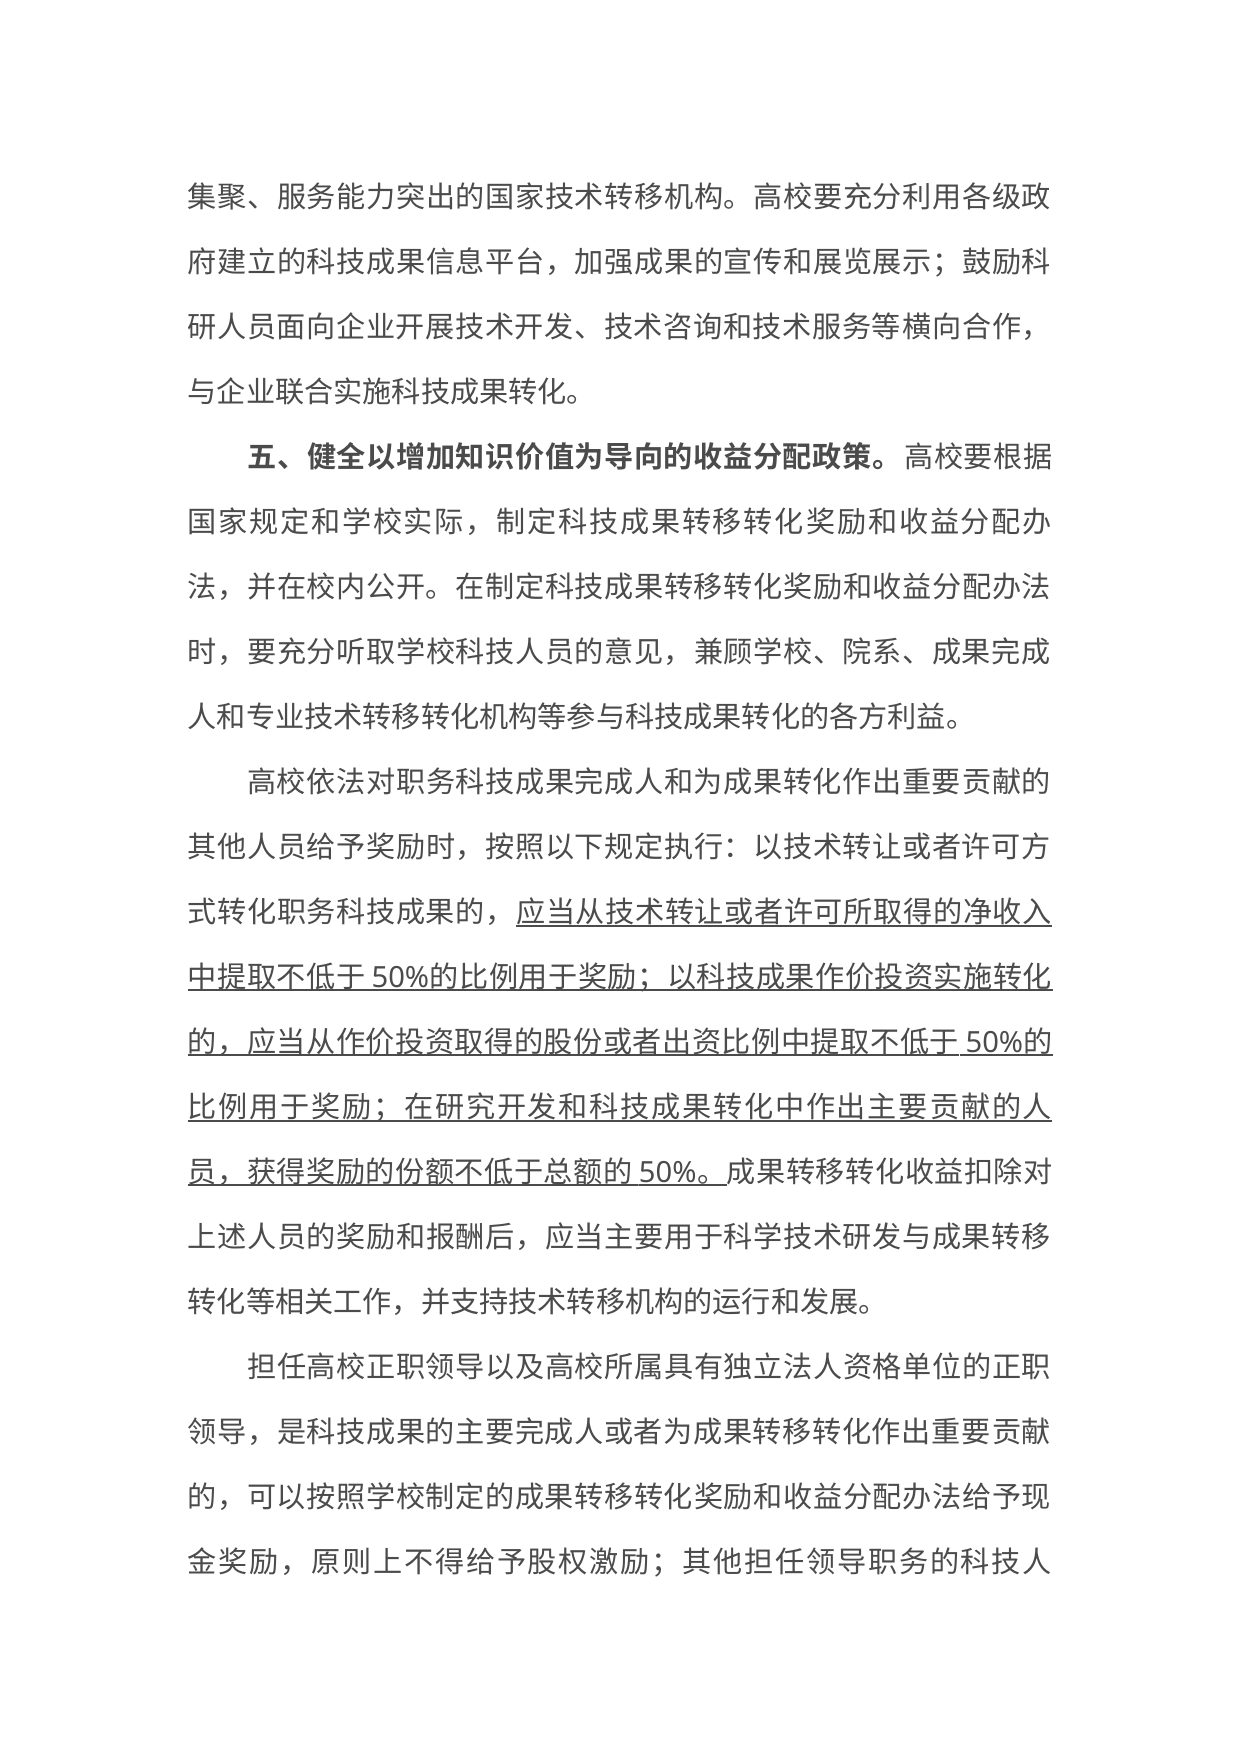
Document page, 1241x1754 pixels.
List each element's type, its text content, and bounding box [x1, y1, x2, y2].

text 高校依法对职务科技成果完成人和为成果转化作出重要贡献的其他人员给予奖励时，按照以下规定执行：以技术转让或者许可方式转化职务科技成果的，应当从技术转让或者许可所取得的净收入中提取不低于50%的比例用于奖励；以科技成果作价投资实施转化的，应当从作价投资取得的股份或者出资比例中提取不低于50%的比例用于奖励；在研究开发和科技成果转化中作出主要贡献的人员，获得奖励的份额不低于总额的50%。成果转移转化收益扣除对上述人员的奖励和报酬后，应当主要用于科学技术研发与成果转移转化等相关工作，并支持技术转移机构的运行和发展。 [187, 1121, 1053, 1184]
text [187, 1332, 1053, 1592]
text 高校依法对职务科技成果完成人和为成果转化作出重要贡献的其他人员给予奖励时，按照以下规定执行：以技术转让或者许可方式转化职务科技成果的，应当从技术转让或者许可所取得的净收入中提取不低于50%的比例用于奖励；以科技成果作价投资实施转化的，应当从作价投资取得的股份或者出资比例中提取不低于50%的比例用于奖励；在研究开发和科技成果转化中作出主要贡献的人员，获得奖励的份额不低于总额的50%。成果转移转化收益扣除对上述人员的奖励和报酬后，应当主要用于科学技术研发与成果转移转化等相关工作，并支持技术转移机构的运行和发展。 [187, 990, 1053, 1054]
text 高校依法对职务科技成果完成人和为成果转化作出重要贡献的其他人员给予奖励时，按照以下规定执行：以技术转让或者许可方式转化职务科技成果的，应当从技术转让或者许可所取得的净收入中提取不低于50%的比例用于奖励；以科技成果作价投资实施转化的，应当从作价投资取得的股份或者出资比例中提取不低于50%的比例用于奖励；在研究开发和科技成果转化中作出主要贡献的人员，获得奖励的份额不低于总额的50%。成果转移转化收益扣除对上述人员的奖励和报酬后，应当主要用于科学技术研发与成果转移转化等相关工作，并支持技术转移机构的运行和发展。 [187, 1185, 1053, 1332]
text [187, 162, 1053, 422]
text 高校依法对职务科技成果完成人和为成果转化作出重要贡献的其他人员给予奖励时，按照以下规定执行：以技术转让或者许可方式转化职务科技成果的，应当从技术转让或者许可所取得的净收入中提取不低于50%的比例用于奖励；以科技成果作价投资实施转化的，应当从作价投资取得的股份或者出资比例中提取不低于50%的比例用于奖励；在研究开发和科技成果转化中作出主要贡献的人员，获得奖励的份额不低于总额的50%。成果转移转化收益扣除对上述人员的奖励和报酬后，应当主要用于科学技术研发与成果转移转化等相关工作，并支持技术转移机构的运行和发展。 [187, 1055, 1053, 1120]
text 高校依法对职务科技成果完成人和为成果转化作出重要贡献的其他人员给予奖励时，按照以下规定执行：以技术转让或者许可方式转化职务科技成果的，应当从技术转让或者许可所取得的净收入中提取不低于50%的比例用于奖励；以科技成果作价投资实施转化的，应当从作价投资取得的股份或者出资比例中提取不低于50%的比例用于奖励；在研究开发和科技成果转化中作出主要贡献的人员，获得奖励的份额不低于总额的50%。成果转移转化收益扣除对上述人员的奖励和报酬后，应当主要用于科学技术研发与成果转移转化等相关工作，并支持技术转移机构的运行和发展。 [187, 747, 1053, 989]
text 五、健全以增加知识价值为导向的收益分配政策。高校要根据国家规定和学校实际，制定科技成果转移转化奖励和收益分配办法，并在校内公开。在制定科技成果转移转化奖励和收益分配办法时，要充分听取学校科技人员的意见，兼顾学校、院系、成果完成人和专业技术转移转化机构等参与科技成果转化的各方利益。 [187, 422, 1053, 747]
